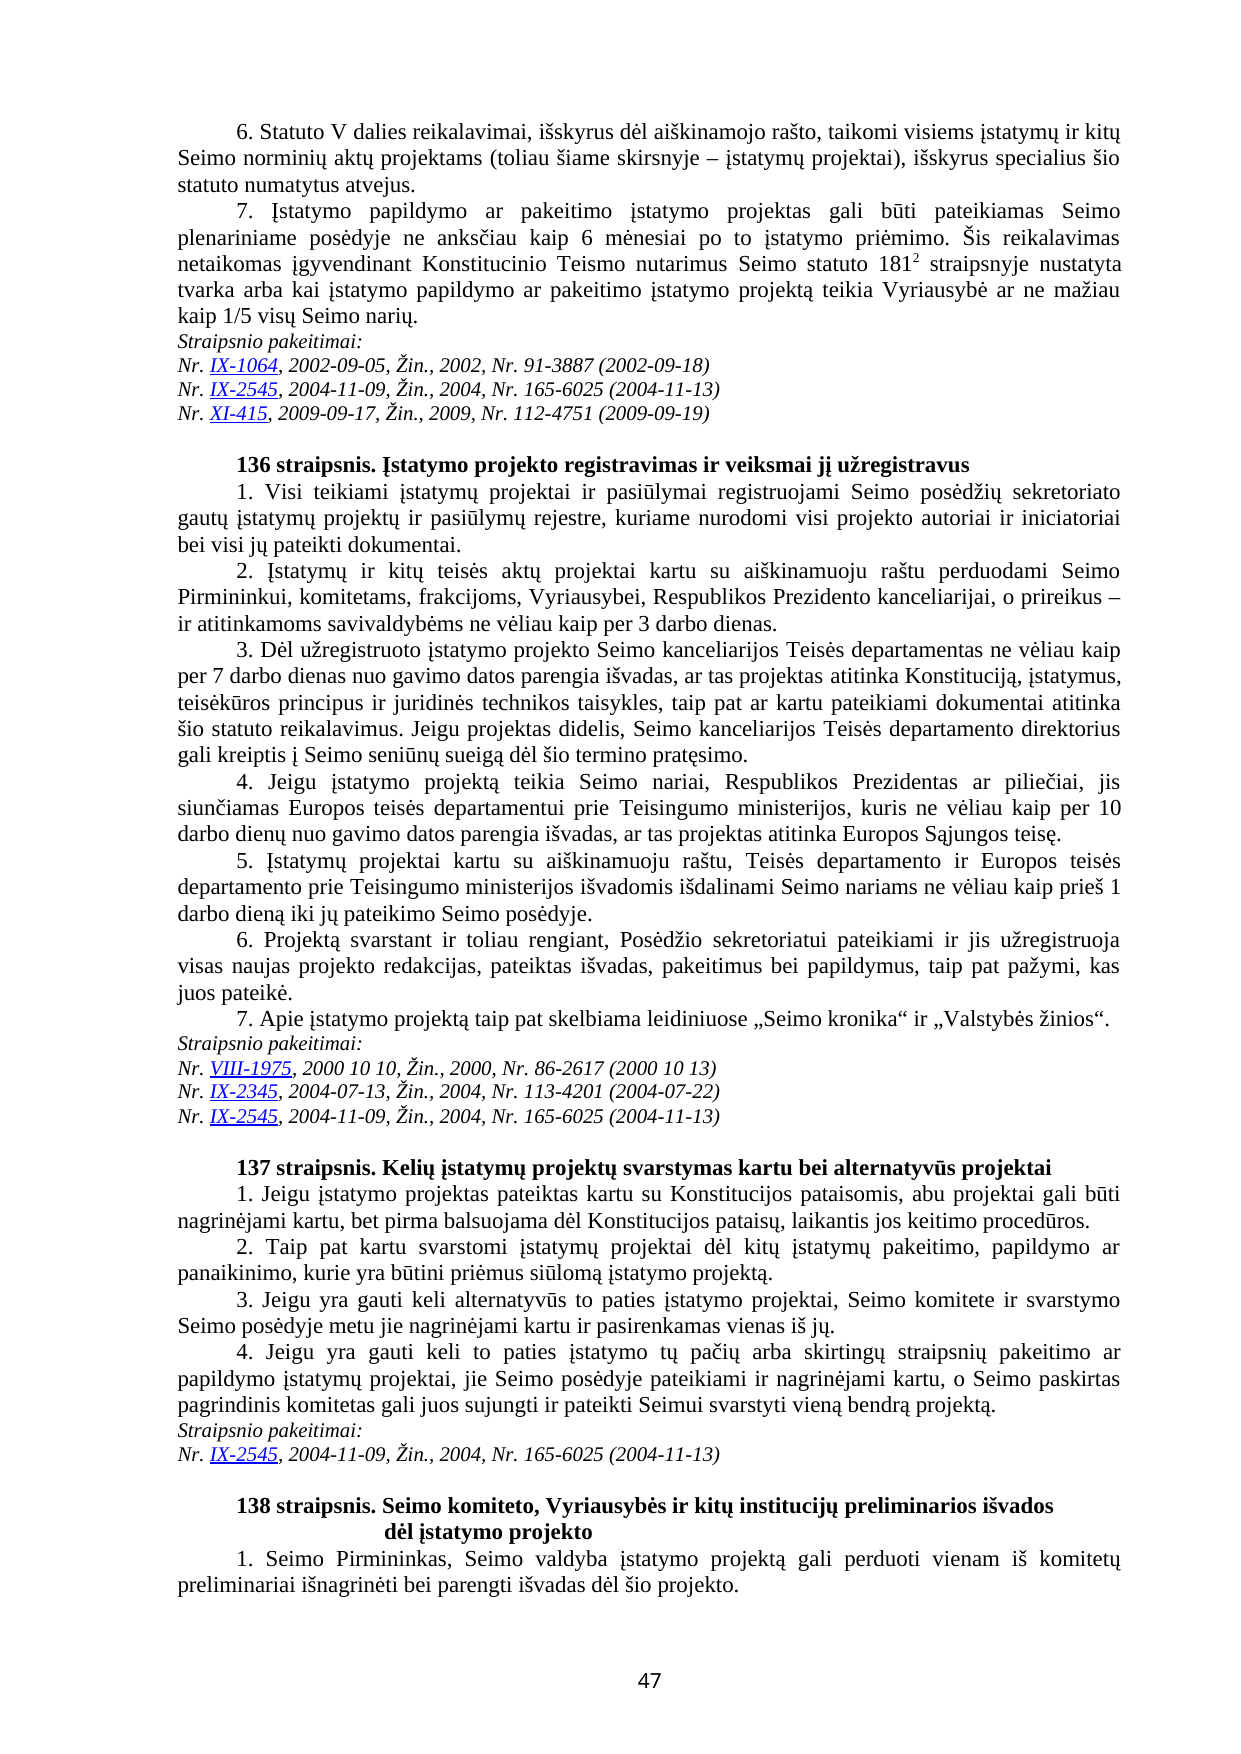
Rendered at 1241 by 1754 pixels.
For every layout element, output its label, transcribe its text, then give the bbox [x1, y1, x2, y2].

text Straipsnio pakeitimai: [177, 1417, 1122, 1442]
text 4. Jeigu yra gauti keli to paties įstatymo tų pačių arba skirtingų straipsnių pakeitimo ar papildymo įstatymų projektai, jie Seimo posėdyje pateikiami ir nagrinėjami kartu, o Seimo paskirtas pagrindinis komitetas gali juos sujungti ir pateikti Seimui svarstyti vieną bendrą projektą. [177, 1338, 1122, 1417]
text 1. Visi teikiami įstatymų projektai ir pasiūlymai registruojami Seimo posėdžių sekretoriato gautų įstatymų projektų ir pasiūlymų rejestre, kuriame nurodomi visi projekto autoriai ir iniciatoriai bei visi jų pateikti dokumentai. [177, 478, 1122, 557]
text Nr. IX-2545, 2004-11-09, Žin., 2004, Nr. 165-6025 (2004-11-13) [177, 1103, 1122, 1128]
text Nr. IX-1064, 2002-09-05, Žin., 2002, Nr. 91-3887 (2002-09-18) [177, 353, 1122, 377]
text 6. Projektą svarstant ir toliau rengiant, Posėdžio sekretoriatui pateikiami ir jis užregistruoja visas naujas projekto redakcijas, pateiktas išvadas, pakeitimus bei papildymus, taip pat pažymi, kas juos pateikė. [177, 926, 1122, 1005]
text dėl įstatymo projekto [177, 1518, 1122, 1545]
text 6. Statuto V dalies reikalavimai, išskyrus dėl aiškinamojo rašto, taikomi visiems įstatymų ir kitų Seimo norminių aktų projektams (toliau šiame skirsnyje – įstatymų projektai), išskyrus specialius šio statuto numatytus atvejus. [177, 118, 1122, 197]
text 3. Dėl užregistruoto įstatymo projekto Seimo kanceliarijos Teisės departamentas ne vėliau kaip per 7 darbo dienas nuo gavimo datos parengia išvadas, ar tas projektas atitinka Konstituciją, įstatymus, teisėkūros principus ir juridinės technikos taisykles, taip pat ar kartu pateikiami dokumentai atitinka šio statuto reikalavimus. Jeigu projektas didelis, Seimo kanceliarijos Teisės departamento direktorius gali kreiptis į Seimo seniūnų sueigą dėl šio termino pratęsimo. [177, 636, 1122, 768]
text 5. Įstatymų projektai kartu su aiškinamuoju raštu, Teisės departamento ir Europos teisės departamento prie Teisingumo ministerijos išvadomis išdalinami Seimo nariams ne vėliau kaip prieš 1 darbo dieną iki jų pateikimo Seimo posėdyje. [177, 847, 1122, 926]
text 7. Įstatymo papildymo ar pakeitimo įstatymo projektas gali būti pateikiamas Seimo plenariniame posėdyje ne anksčiau kaip 6 mėnesiai po to įstatymo priėmimo. Šis reikalavimas netaikomas įgyvendinant Konstitucinio Teismo nutarimus Seimo statuto 1812 straipsnyje nustatyta tvarka arba kai įstatymo papildymo ar pakeitimo įstatymo projektą teikia Vyriausybė ar ne mažiau kaip 1/5 visų Seimo narių. [177, 197, 1122, 329]
text 136 straipsnis. Įstatymo projekto registravimas ir veiksmai jį užregistravus [177, 452, 1122, 478]
text 137 straipsnis. Kelių įstatymų projektų svarstymas kartu bei alternatyvūs projektai [236, 1154, 1122, 1180]
text 2. Taip pat kartu svarstomi įstatymų projektai dėl kitų įstatymų pakeitimo, papildymo ar panaikinimo, kurie yra būtini priėmus siūlomą įstatymo projektą. [177, 1233, 1122, 1286]
text 3. Jeigu yra gauti keli alternatyvūs to paties įstatymo projektai, Seimo komitete ir svarstymo Seimo posėdyje metu jie nagrinėjami kartu ir pasirenkamas vienas iš jų. [177, 1286, 1122, 1338]
text Nr. XI-415, 2009-09-17, Žin., 2009, Nr. 112-4751 (2009-09-19) [177, 401, 1122, 425]
text Straipsnio pakeitimai: [177, 1031, 1122, 1055]
text 2. Įstatymų ir kitų teisės aktų projektai kartu su aiškinamuoju raštu perduodami Seimo Pirmininkui, komitetams, frakcijoms, Vyriausybei, Respublikos Prezidento kanceliarijai, o prireikus – ir atitinkamoms savivaldybėms ne vėliau kaip per 3 darbo dienas. [177, 557, 1122, 636]
text 1. Seimo Pirmininkas, Seimo valdyba įstatymo projektą gali perduoti vienam iš komitetų preliminariai išnagrinėti bei parengti išvadas dėl šio projekto. [177, 1545, 1122, 1597]
text Nr. IX-2345, 2004-07-13, Žin., 2004, Nr. 113-4201 (2004-07-22) [177, 1079, 1122, 1103]
text 1. Jeigu įstatymo projektas pateiktas kartu su Konstitucijos pataisomis, abu projektai gali būti nagrinėjami kartu, bet pirma balsuojama dėl Konstitucijos pataisų, laikantis jos keitimo procedūros. [177, 1180, 1122, 1233]
text Nr. VIII-1975, 2000 10 10, Žin., 2000, Nr. 86-2617 (2000 10 13) [177, 1055, 1122, 1079]
text Straipsnio pakeitimai: [177, 329, 1122, 353]
text 138 straipsnis. Seimo komiteto, Vyriausybės ir kitų institucijų preliminarios išvados [177, 1492, 1122, 1518]
text Nr. IX-2545, 2004-11-09, Žin., 2004, Nr. 165-6025 (2004-11-13) [177, 1442, 1122, 1466]
text 7. Apie įstatymo projektą taip pat skelbiama leidiniuose „Seimo kronika“ ir „Valstybės žinios“. [177, 1005, 1122, 1031]
text Nr. IX-2545, 2004-11-09, Žin., 2004, Nr. 165-6025 (2004-11-13) [177, 377, 1122, 401]
text 4. Jeigu įstatymo projektą teikia Seimo nariai, Respublikos Prezidentas ar piliečiai, jis siunčiamas Europos teisės departamentui prie Teisingumo ministerijos, kuris ne vėliau kaip per 10 darbo dienų nuo gavimo datos parengia išvadas, ar tas projektas atitinka Europos Sąjungos teisę. [177, 768, 1122, 847]
